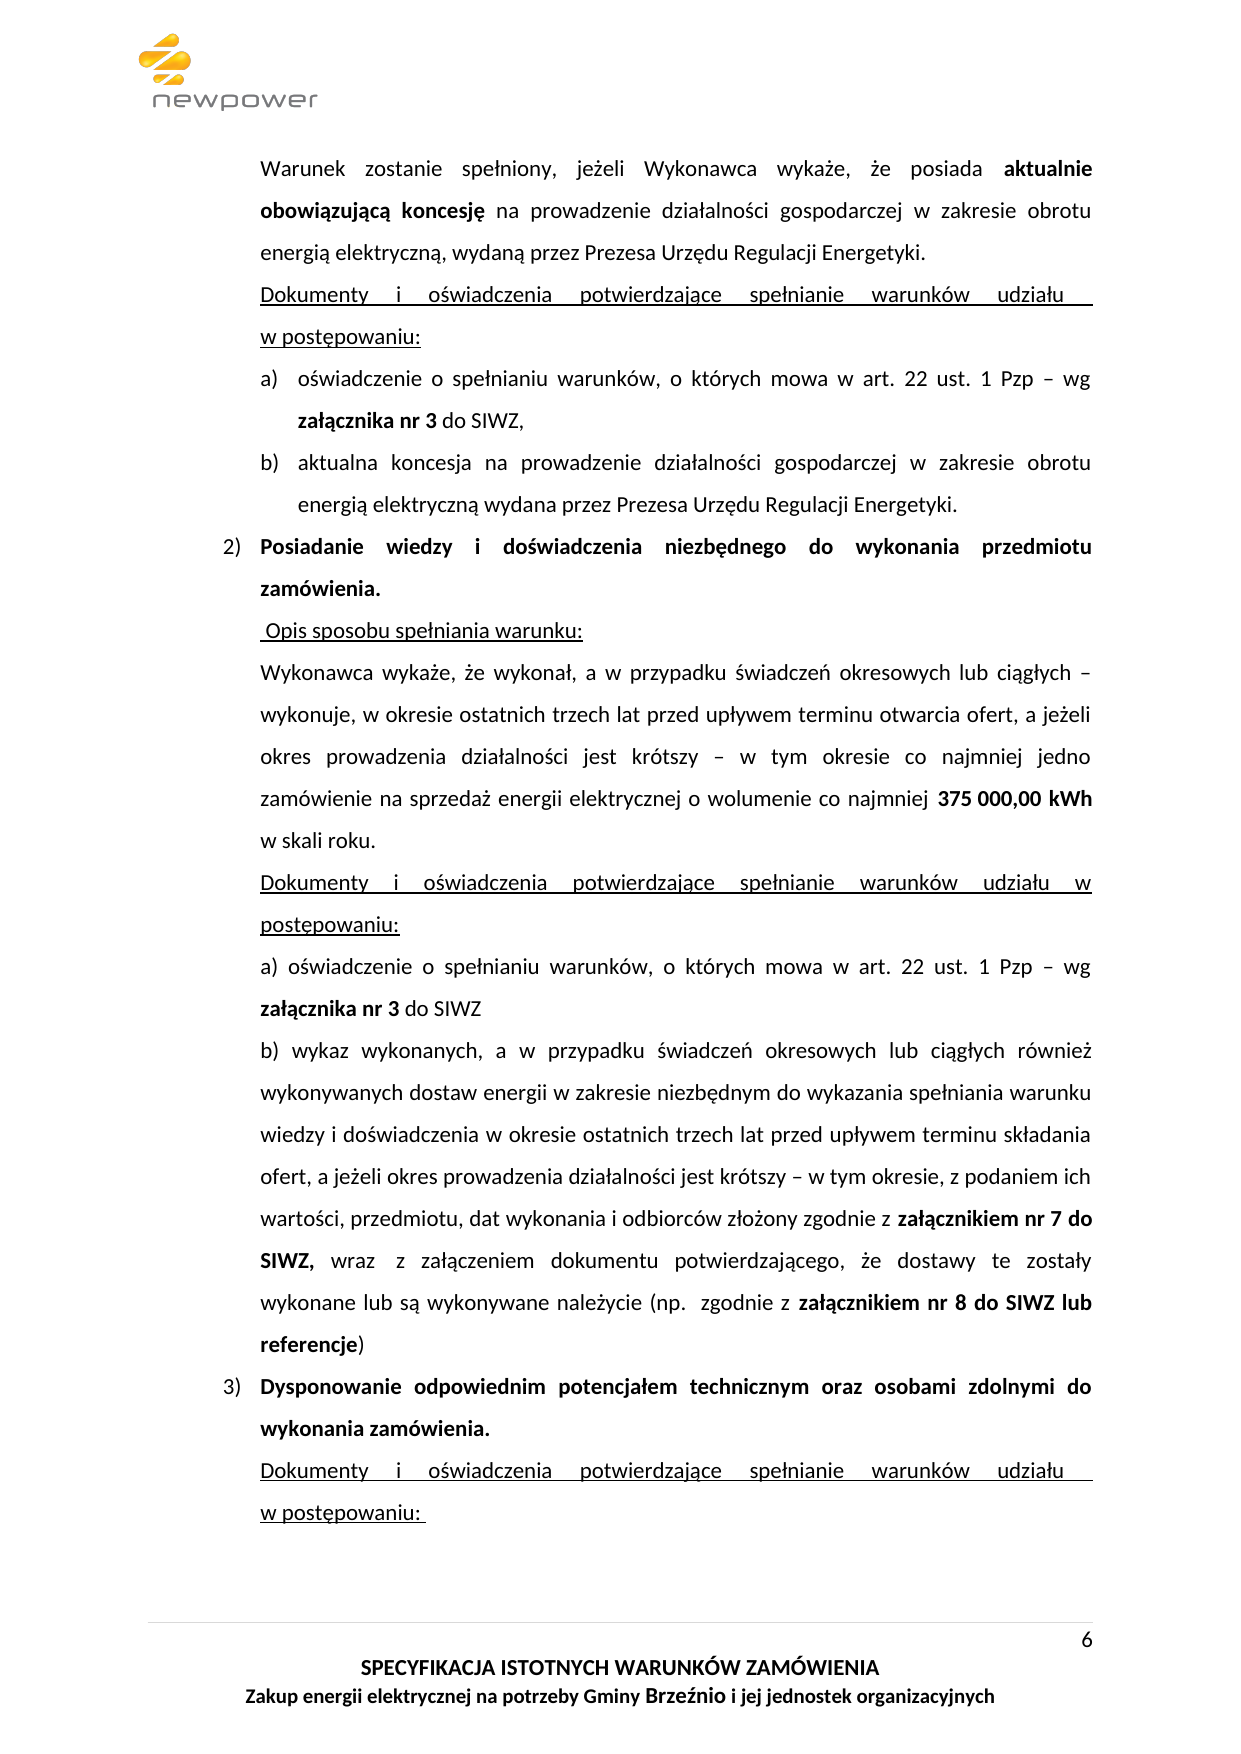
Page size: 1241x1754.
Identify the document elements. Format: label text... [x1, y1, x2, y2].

list Warunek zostanie spełniony, jeżeli Wykonawca wykaże, że posiada aktualnie obowiązującą koncesję na prowadzenie działalności gospodarczej w zakresie obrotu energią elektryczną, wydaną przez Prezesa Urzędu Regulacji Energetyki. [260, 154, 1093, 266]
list Wykonawca wykaże, że wykonał, a w przypadku świadczeń okresowych lub ciągłych – wykonuje, w okresie ostatnich trzech lat przed upływem terminu otwarcia ofert, a jeżeli okres prowadzenia działalności jest krótszy – w tym okresie co najmniej jedno zamówienie na sprzedaż energii elektrycznej o wolumenie co najmniej 375 000,00 kWh w skali roku. [260, 658, 1093, 854]
list b) wykaz wykonanych, a w przypadku świadczeń okresowych lub ciągłych również wykonywanych dostaw energii w zakresie niezbędnym do wykazania spełniania warunku wiedzy i doświadczenia w okresie ostatnich trzech lat przed upływem terminu składania ofert, a jeżeli okres prowadzenia działalności jest krótszy – w tym okresie, z podaniem ich wartości, przedmiotu, dat wykonania i odbiorców złożony zgodnie z załącznikiem nr 7 do SIWZ, wraz z załączeniem dokumentu potwierdzającego, że dostawy te zostały wykonane lub są wykonywane należycie (np. zgodnie z załącznikiem nr 8 do SIWZ lub referencje) [260, 1036, 1093, 1358]
list Dokumenty i oświadczenia potwierdzające spełnianie warunków udziału w postępowaniu: [260, 280, 1093, 304]
list Opis sposobu spełniania warunku: [260, 616, 1093, 644]
list Dokumenty i oświadczenia potwierdzające spełnianie warunków udziału w postępowaniu: [260, 1481, 1093, 1526]
list Dokumenty i oświadczenia potwierdzające spełnianie warunków udziału w postępowaniu: a) oświadczenie o spełnianiu warunków, o których mowa w art. 22 ust. 1 Pzp – wg załącznika nr 3 do SIWZ [260, 868, 1093, 1022]
list Dokumenty i oświadczenia potwierdzające spełnianie warunków udziału w postępowaniu: [260, 1456, 1093, 1480]
list oświadczenie o spełnianiu warunków, o których mowa w art. 22 ust. 1 Pzp – wg załącznika nr 3 do SIWZ, [260, 364, 1093, 434]
list Dokumenty i oświadczenia potwierdzające spełnianie warunków udziału w postępowaniu: [260, 306, 1093, 350]
list Dysponowanie odpowiednim potencjałem technicznym oraz osobami zdolnymi do wykonania zamówienia. [223, 1372, 1093, 1442]
picture [126, 17, 330, 124]
list aktualna koncesja na prowadzenie działalności gospodarczej w zakresie obrotu energią elektryczną wydana przez Prezesa Urzędu Regulacji Energetyki. [260, 448, 1093, 518]
list Posiadanie wiedzy i doświadczenia niezbędnego do wykonania przedmiotu zamówienia. [223, 532, 1093, 602]
